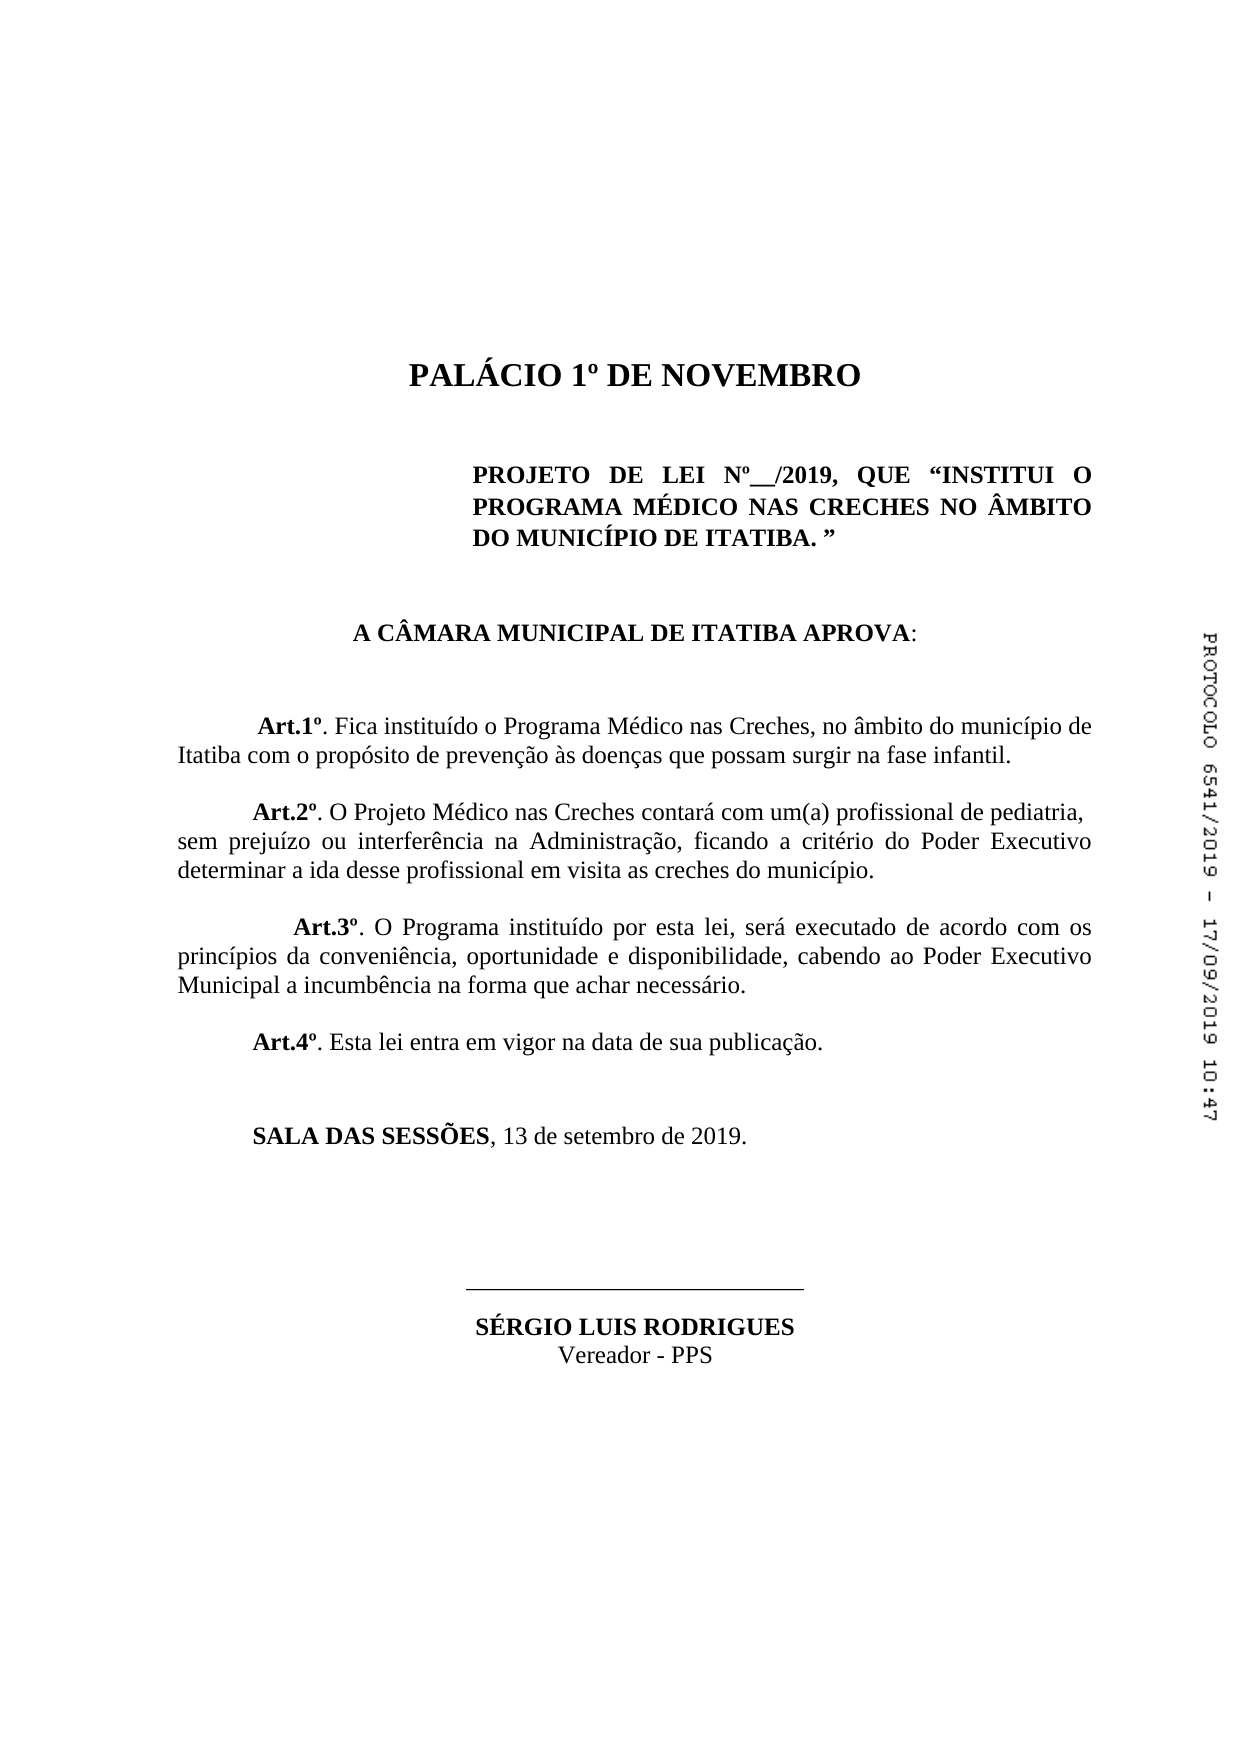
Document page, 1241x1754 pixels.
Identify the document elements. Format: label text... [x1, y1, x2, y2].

text Art.1º. Fica instituído o Programa Médico nas Creches, no âmbito do município de Itatiba com o propósito de prevenção às doenças que possam surgir na fase infantil. [177, 711, 1093, 769]
text sem prejuízo ou interferência na Administração, ficando a critério do Poder Executivo determinar a ida desse profissional em visita as creches do município. [177, 826, 1093, 884]
text PROJETO DE LEI Nº__/2019, QUE “INSTITUI O PROGRAMA MÉDICO NAS CRECHES NO ÂMBITO DO MUNICÍPIO DE ITATIBA. ” [472, 461, 1093, 551]
text A CÂMARA MUNICIPAL DE ITATIBA APROVA: [177, 618, 1093, 647]
text ___________________________ [177, 1264, 1093, 1293]
picture [1177, 629, 1241, 1125]
text Art.2º. O Projeto Médico nas Creches contará com um(a) profissional de pediatria, [177, 797, 1093, 826]
text SALA DAS SESSÕES, 13 de setembro de 2019. [177, 1121, 1093, 1149]
text Art.4º. Esta lei entra em vigor na data de sua publicação. [177, 1027, 1093, 1056]
text Art.3º. O Programa instituído por esta lei, será executado de acordo com os princípios da conveniência, oportunidade e disponibilidade, cabendo ao Poder Executivo Municipal a incumbência na forma que achar necessário. [177, 912, 1093, 999]
text PALÁCIO 1º DE NOVEMBRO [177, 355, 1093, 393]
text SÉRGIO LUIS RODRIGUES Vereador - PPS [177, 1312, 1093, 1369]
